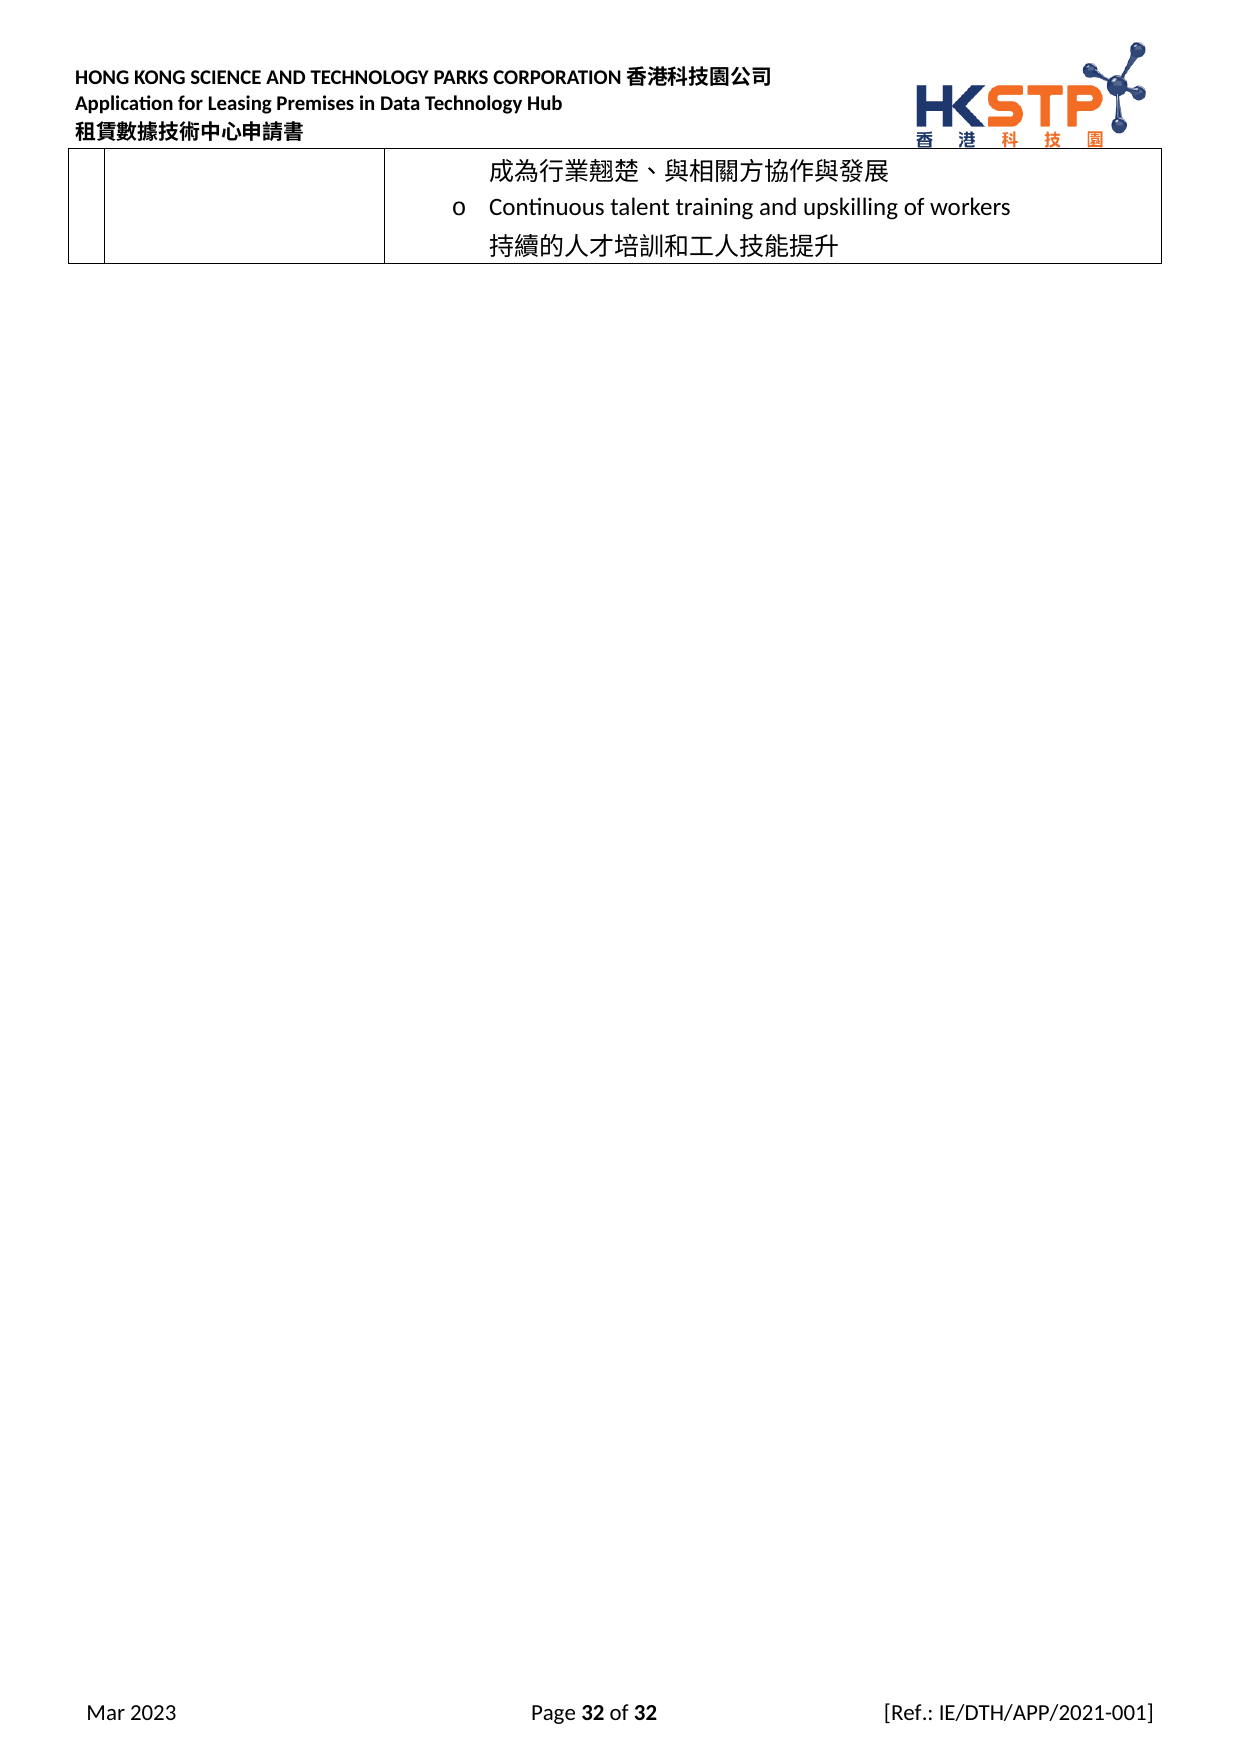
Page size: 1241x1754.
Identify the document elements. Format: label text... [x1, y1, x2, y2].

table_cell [105, 149, 384, 263]
table_cell 8 [69, 149, 104, 263]
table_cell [385, 149, 1161, 263]
